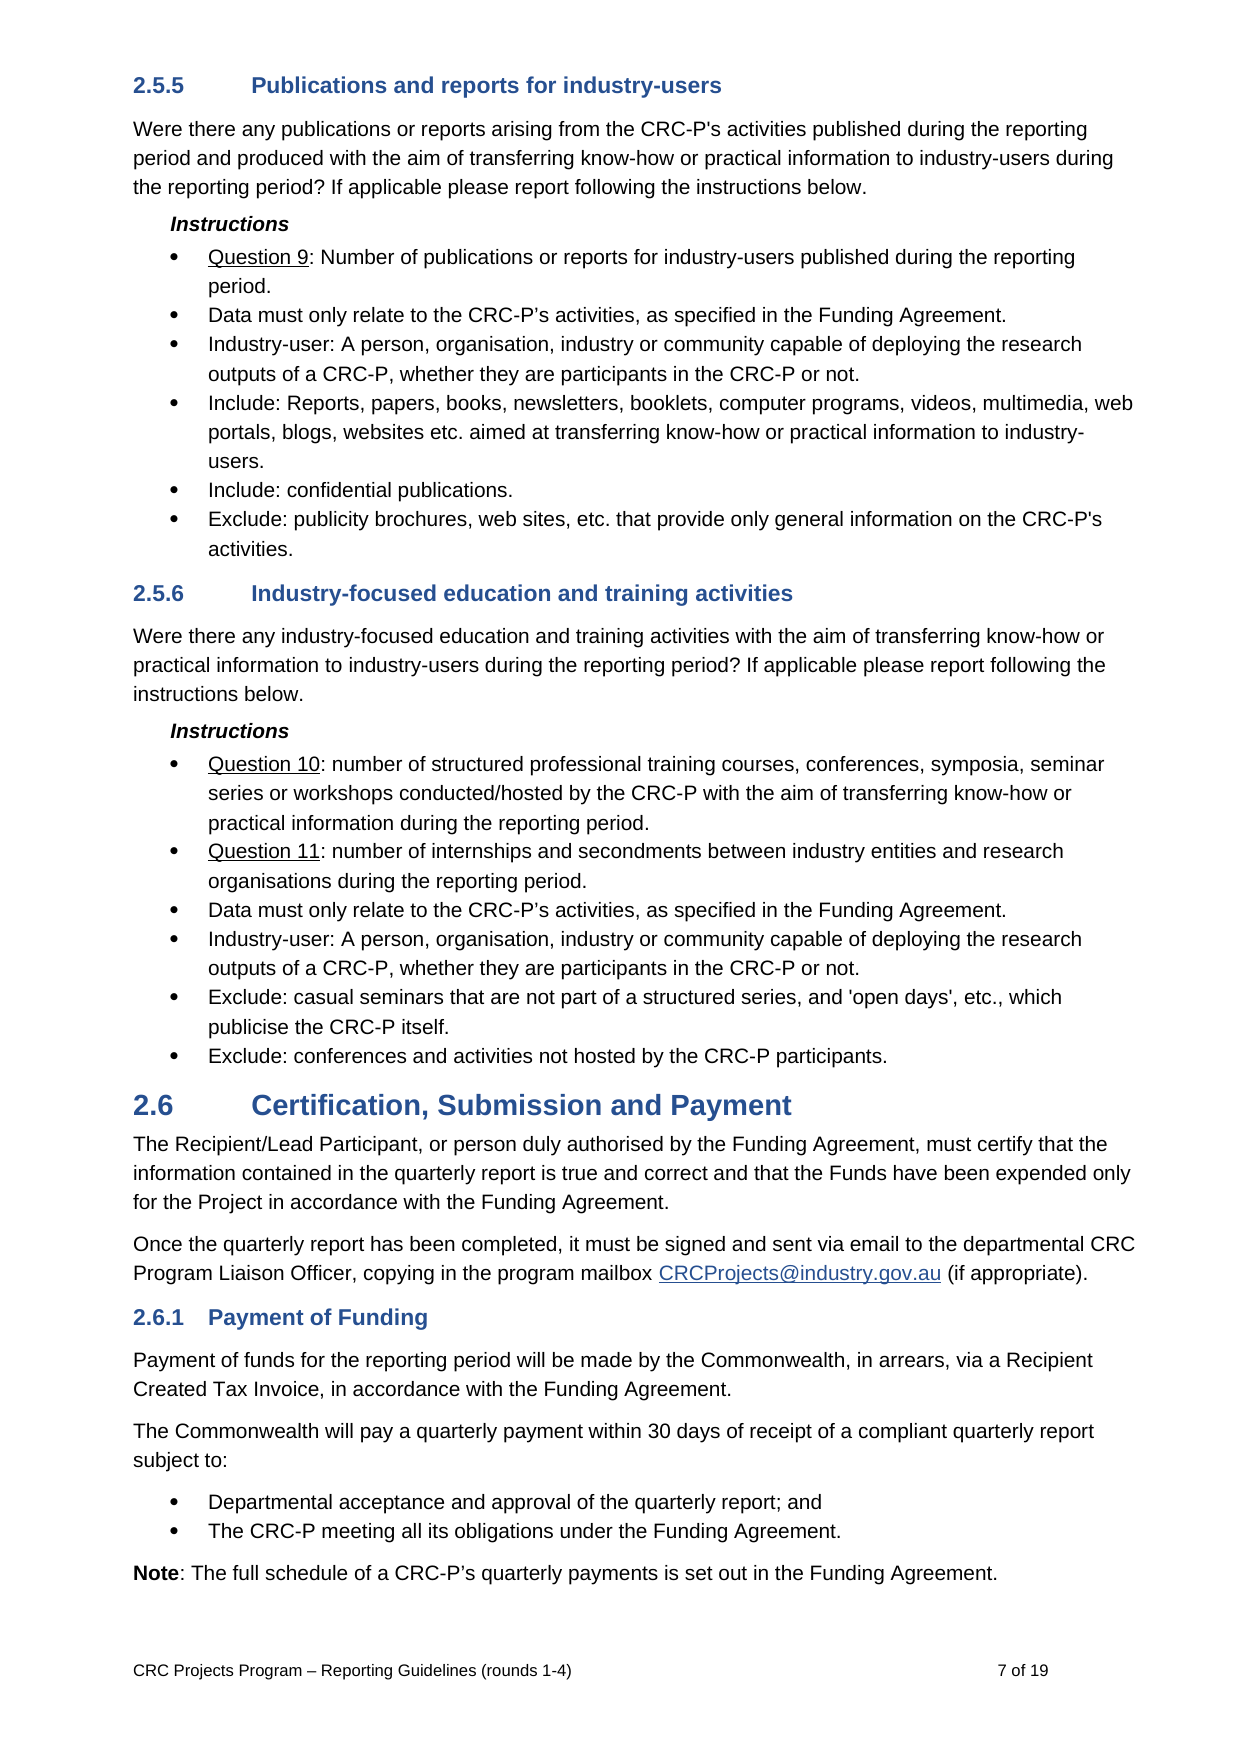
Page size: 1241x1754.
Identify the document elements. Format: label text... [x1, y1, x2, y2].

list Question 11: number of internships and secondments between industry entities and research organisations during the reporting period. [170, 834, 1137, 893]
list Data must only relate to the CRC-P’s activities, as specified in the Funding Agreement. [170, 893, 1137, 922]
list Industry-user: A person, organisation, industry or community capable of deploying the research outputs of a CRC-P, whether they are participants in the CRC-P or not. [170, 922, 1137, 980]
subtitle Publications and reports for industry-users [133, 74, 1137, 99]
list Departmental acceptance and approval of the quarterly report; and [170, 1484, 1137, 1514]
list Exclude: publicity brochures, web sites, etc. that provide only general information on the CRC-P's activities. [170, 502, 1137, 560]
list Include: confidential publications. [170, 473, 1137, 502]
text The Commonwealth will pay a quarterly payment within 30 days of receipt of a compliant quarterly report subject to: [133, 1414, 1137, 1472]
text Were there any publications or reports arising from the CRC-P's activities published during the reporting period and produced with the aim of transferring know-how or practical information to industry-users during the reporting period? If applicable please report following the instructions below. [133, 111, 1137, 199]
subtitle Industry-focused education and training activities [133, 581, 1137, 606]
list Exclude: conferences and activities not hosted by the CRC-P participants. [170, 1038, 1137, 1068]
text Once the quarterly report has been completed, it must be signed and sent via email to the departmental CRC Program Liaison Officer, copying in the program mailbox CRCProjects@industry.gov.au (if appropriate). [133, 1226, 1137, 1284]
text Payment of funds for the reporting period will be made by the Commonwealth, in arrears, via a Recipient Created Tax Invoice, in accordance with the Funding Agreement. [133, 1343, 1137, 1401]
subtitle Payment of Funding [133, 1305, 1137, 1330]
list Industry-user: A person, organisation, industry or community capable of deploying the research outputs of a CRC-P, whether they are participants in the CRC-P or not. [170, 327, 1137, 385]
text Were there any industry-focused education and training activities with the aim of transferring know-how or practical information to industry-users during the reporting period? If applicable please report following the instructions below. [133, 619, 1137, 706]
text Note: The full schedule of a CRC-P’s quarterly payments is set out in the Funding Agreement. [133, 1555, 1137, 1584]
list Question 9: Number of publications or reports for industry-users published during the reporting period. [170, 239, 1137, 298]
list Include: Reports, papers, books, newsletters, booklets, computer programs, videos, multimedia, web portals, blogs, websites etc. aimed at transferring know-how or practical information to industry-users. [170, 385, 1137, 473]
list Exclude: casual seminars that are not part of a structured series, and 'open days', etc., which publicise the CRC-P itself. [170, 980, 1137, 1038]
text The Recipient/Lead Participant, or person duly authorised by the Funding Agreement, must certify that the information contained in the quarterly report is true and correct and that the Funds have been expended only for the Project in accordance with the Funding Agreement. [133, 1126, 1137, 1214]
text Instructions [133, 719, 1137, 743]
subtitle Certification, Submission and Payment [133, 1088, 1137, 1122]
text Instructions [133, 211, 1137, 235]
list Data must only relate to the CRC-P’s activities, as specified in the Funding Agreement. [170, 298, 1137, 327]
list The CRC-P meeting all its obligations under the Funding Agreement. [170, 1514, 1137, 1543]
list Question 10: number of structured professional training courses, conferences, symposia, seminar series or workshops conducted/hosted by the CRC-P with the aim of transferring know-how or practical information during the reporting period. [170, 747, 1137, 834]
